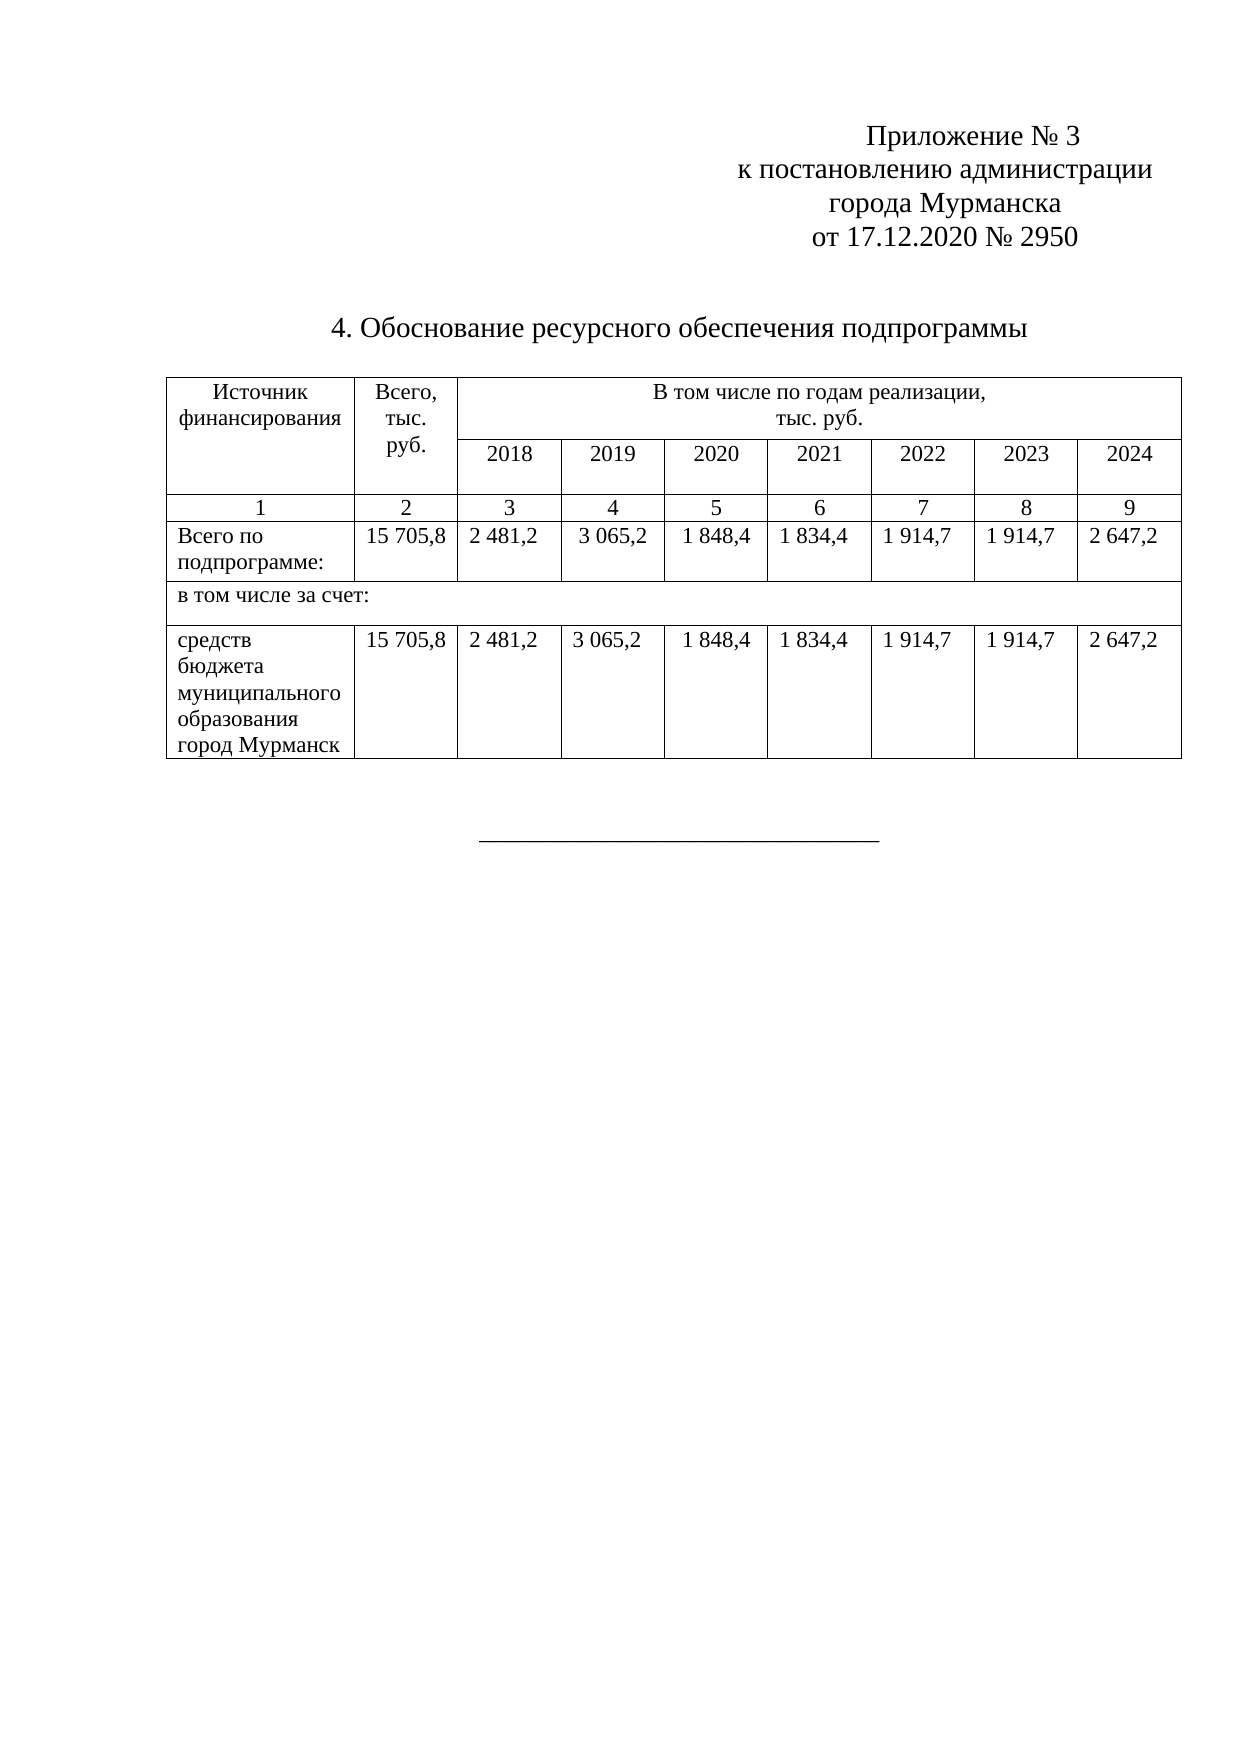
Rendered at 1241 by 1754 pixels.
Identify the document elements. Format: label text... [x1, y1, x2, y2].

table_cell 1 834,4 [768, 522, 871, 581]
table_cell 3 065,2 [562, 522, 664, 581]
table_cell 1 914,7 [975, 626, 1077, 758]
table_cell 2 481,2 [458, 626, 561, 758]
table_cell 1 848,4 [665, 626, 767, 758]
table_cell 2 [355, 495, 457, 521]
table_header Источник финансирования [167, 378, 354, 493]
table_cell 8 [975, 495, 1077, 521]
table_cell 2023 [975, 440, 1077, 493]
table_cell 2024 [1078, 440, 1181, 493]
text 4. Обоснование ресурсного обеспечения подпрограммы [177, 310, 1181, 343]
table_cell 1 [167, 495, 354, 521]
table_cell 2020 [665, 440, 767, 493]
table_cell 5 [665, 495, 767, 521]
table_cell 2 647,2 [1078, 626, 1181, 758]
table_cell 7 [872, 495, 974, 521]
table_cell 1 848,4 [665, 522, 767, 581]
table_cell 15 705,8 [355, 522, 457, 581]
table_cell в том числе за счет: [167, 582, 1181, 625]
table_cell 2019 [562, 440, 664, 493]
table_cell 2 481,2 [458, 522, 561, 581]
text города Мурманска [709, 185, 1181, 219]
table_header Всего, тыс. руб. [355, 378, 457, 493]
text к постановлению администрации [709, 152, 1181, 185]
table_cell 9 [1078, 495, 1181, 521]
table_cell 6 [768, 495, 871, 521]
table_cell 2021 [768, 440, 871, 493]
table_cell 1 914,7 [872, 626, 974, 758]
table_cell 1 834,4 [768, 626, 871, 758]
table_cell 3 [458, 495, 561, 521]
table_cell 2022 [872, 440, 974, 493]
table_cell 2018 [458, 440, 561, 493]
table_cell 4 [562, 495, 664, 521]
text от 17.12.2020 № 2950 [709, 219, 1181, 252]
table_cell 15 705,8 [355, 626, 457, 758]
table_cell 1 914,7 [872, 522, 974, 581]
table_cell 3 065,2 [562, 626, 664, 758]
text ________________________________ [177, 816, 1181, 845]
table_cell 1 914,7 [975, 522, 1077, 581]
table_header В том числе по годам реализации, тыс. руб. [458, 378, 1181, 439]
table_cell Всего по подпрограмме: [167, 522, 354, 581]
table_cell средств бюджета муниципального образования город Мурманск [167, 626, 354, 758]
text Приложение № 3 [709, 118, 1181, 152]
table_cell 2 647,2 [1078, 522, 1181, 581]
